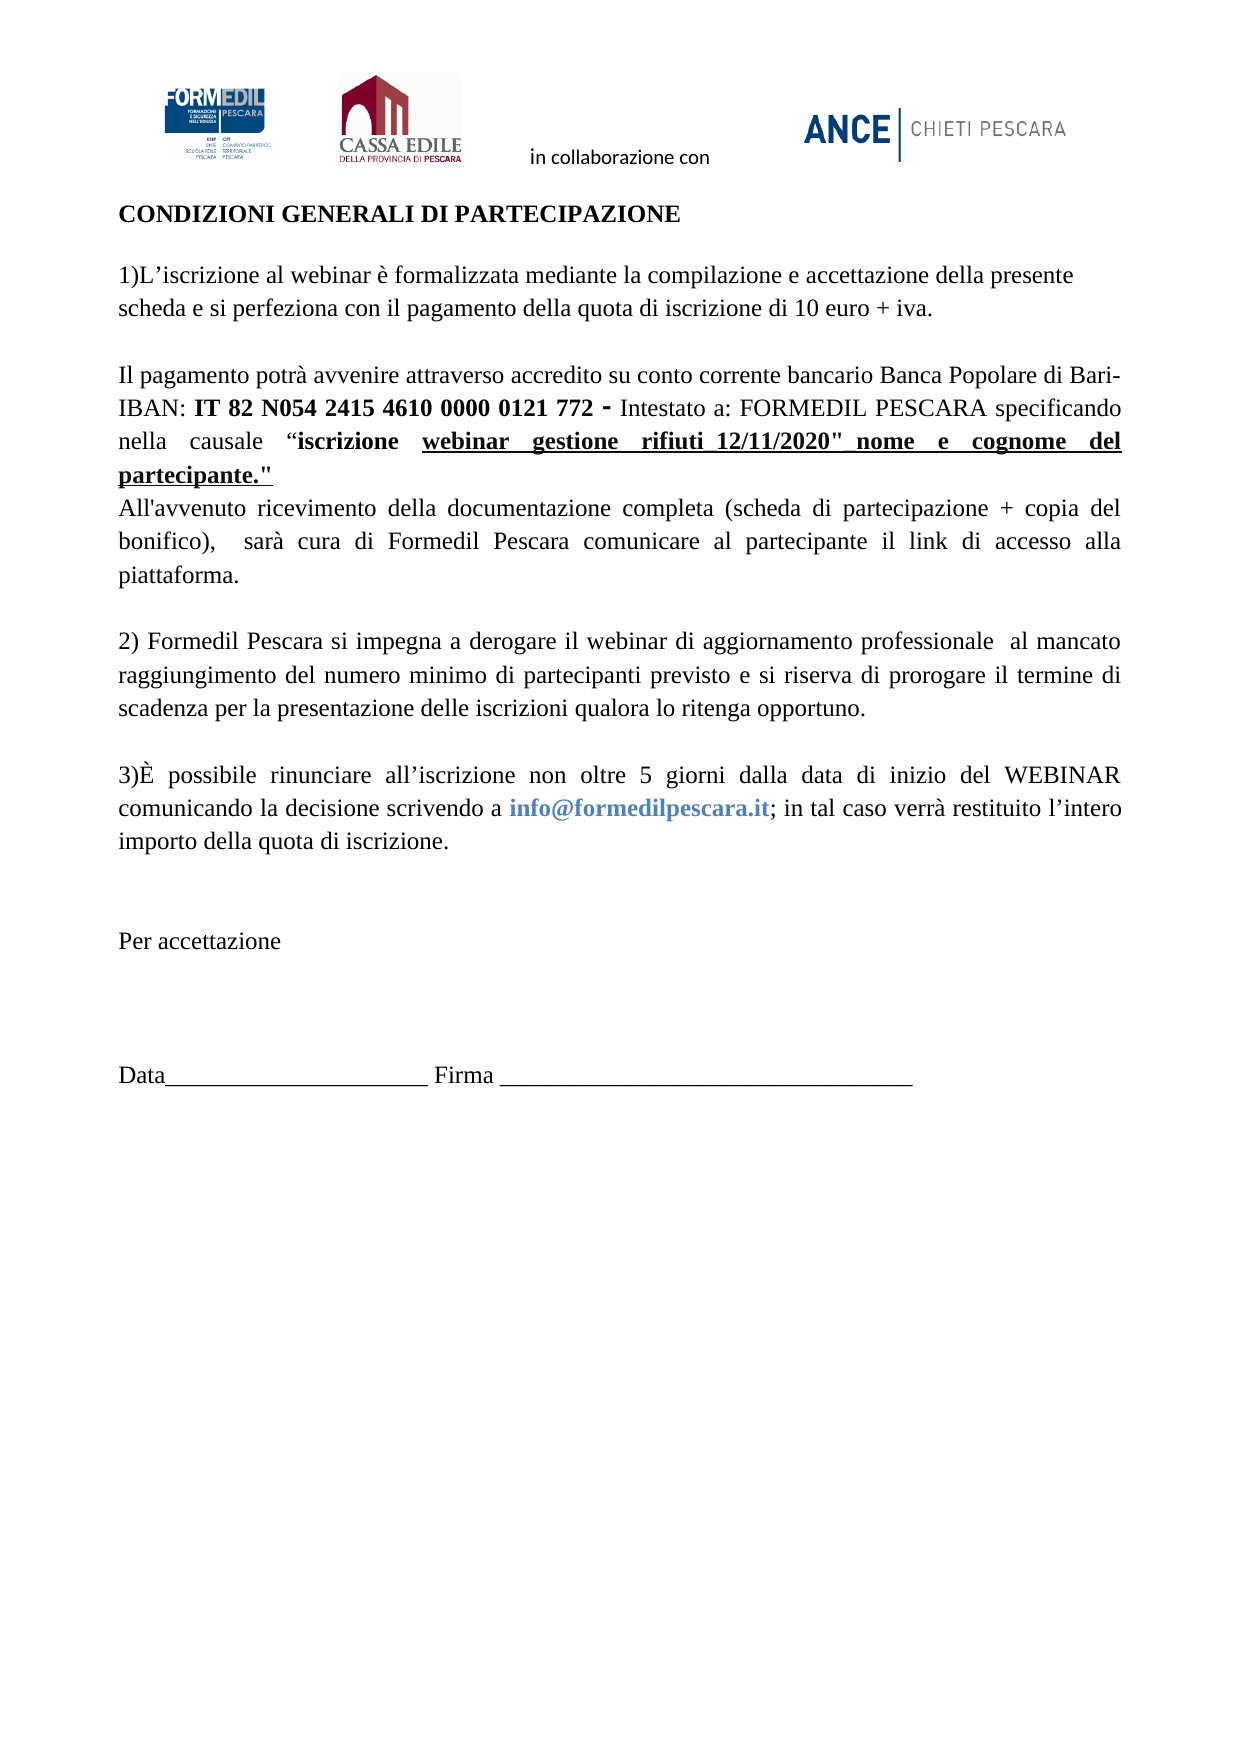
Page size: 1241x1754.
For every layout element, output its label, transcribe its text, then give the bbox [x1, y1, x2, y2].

text Data_____________________ Firma _________________________________ [118, 1056, 1122, 1090]
picture [337, 73, 463, 165]
text All'avvenuto ricevimento della documentazione completa (scheda di partecipazione + copia del bonifico), sarà cura di Formedil Pescara comunicare al partecipante il link di accesso alla piattaforma. [118, 490, 1122, 590]
text 3)È possibile rinunciare all’iscrizione non oltre 5 giorni dalla data di inizio del WEBINAR comunicando la decisione scrivendo a info@formedilpescara.it; in tal caso verrà restituito l’intero importo della quota di iscrizione. [118, 756, 1122, 856]
text 1)L’iscrizione al webinar è formalizzata mediante la compilazione e accettazione della presente scheda e si perfeziona con il pagamento della quota di iscrizione di 10 euro + iva. [118, 256, 1122, 323]
text Il pagamento potrà avvenire attraverso accredito su conto corrente bancario Banca Popolare di Bari- IBAN: IT 82 N054 2415 4610 0000 0121 772 - Intestato a: FORMEDIL PESCARA specificando nella causale “iscrizione webinar gestione rifiuti_12/11/2020"_nome e cognome del partecipante." [118, 356, 1122, 490]
text CONDIZIONI GENERALI DI PARTECIPAZIONE [118, 199, 1122, 228]
picture [164, 86, 271, 165]
text Per accettazione [118, 923, 1122, 956]
text 2) Formedil Pescara si impegna a derogare il webinar di aggiornamento professionale al mancato raggiungimento del numero minimo di partecipanti previsto e si riserva di prorogare il termine di scadenza per la presentazione delle iscrizioni qualora lo ritenga opportuno. [118, 623, 1122, 723]
picture [804, 108, 1070, 165]
